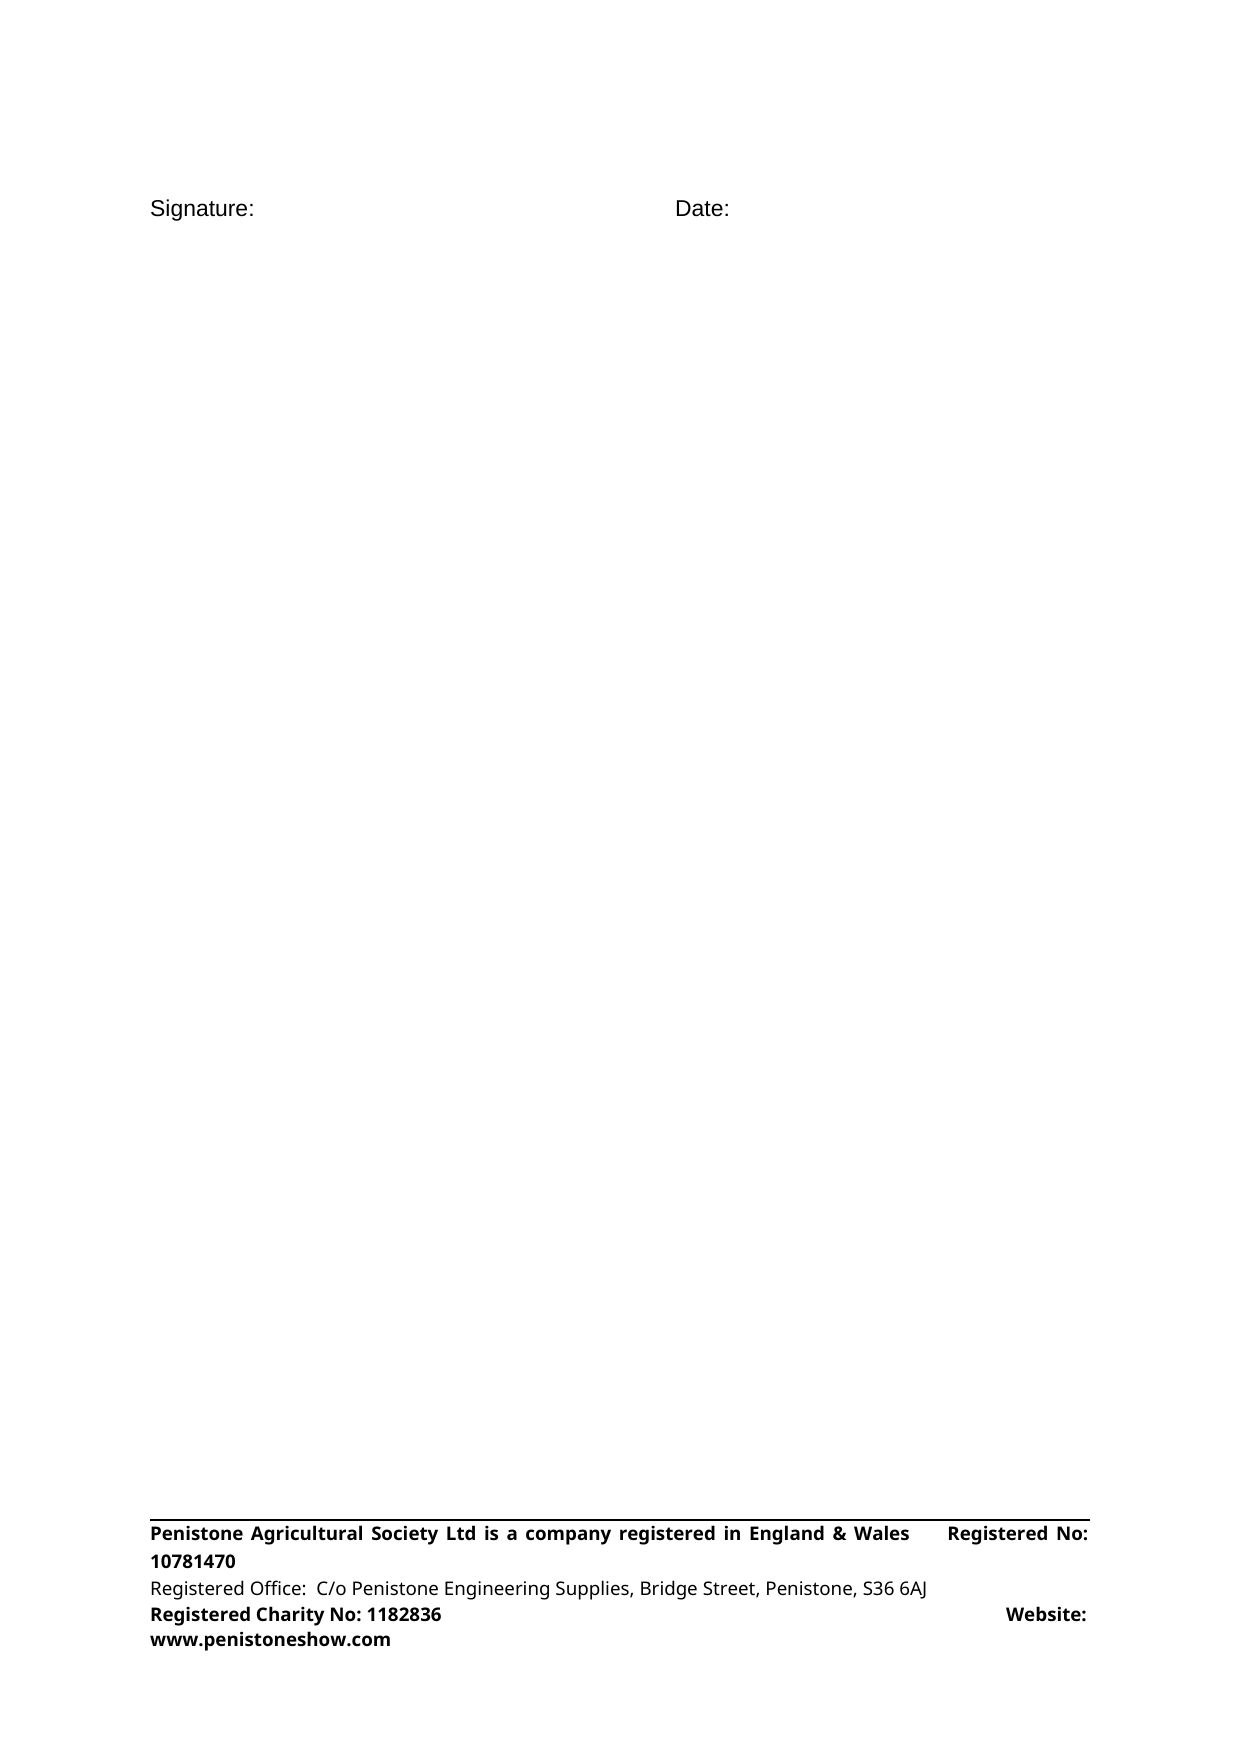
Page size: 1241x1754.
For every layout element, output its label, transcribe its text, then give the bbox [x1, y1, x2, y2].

text Signature: Date: [150, 195, 1090, 221]
